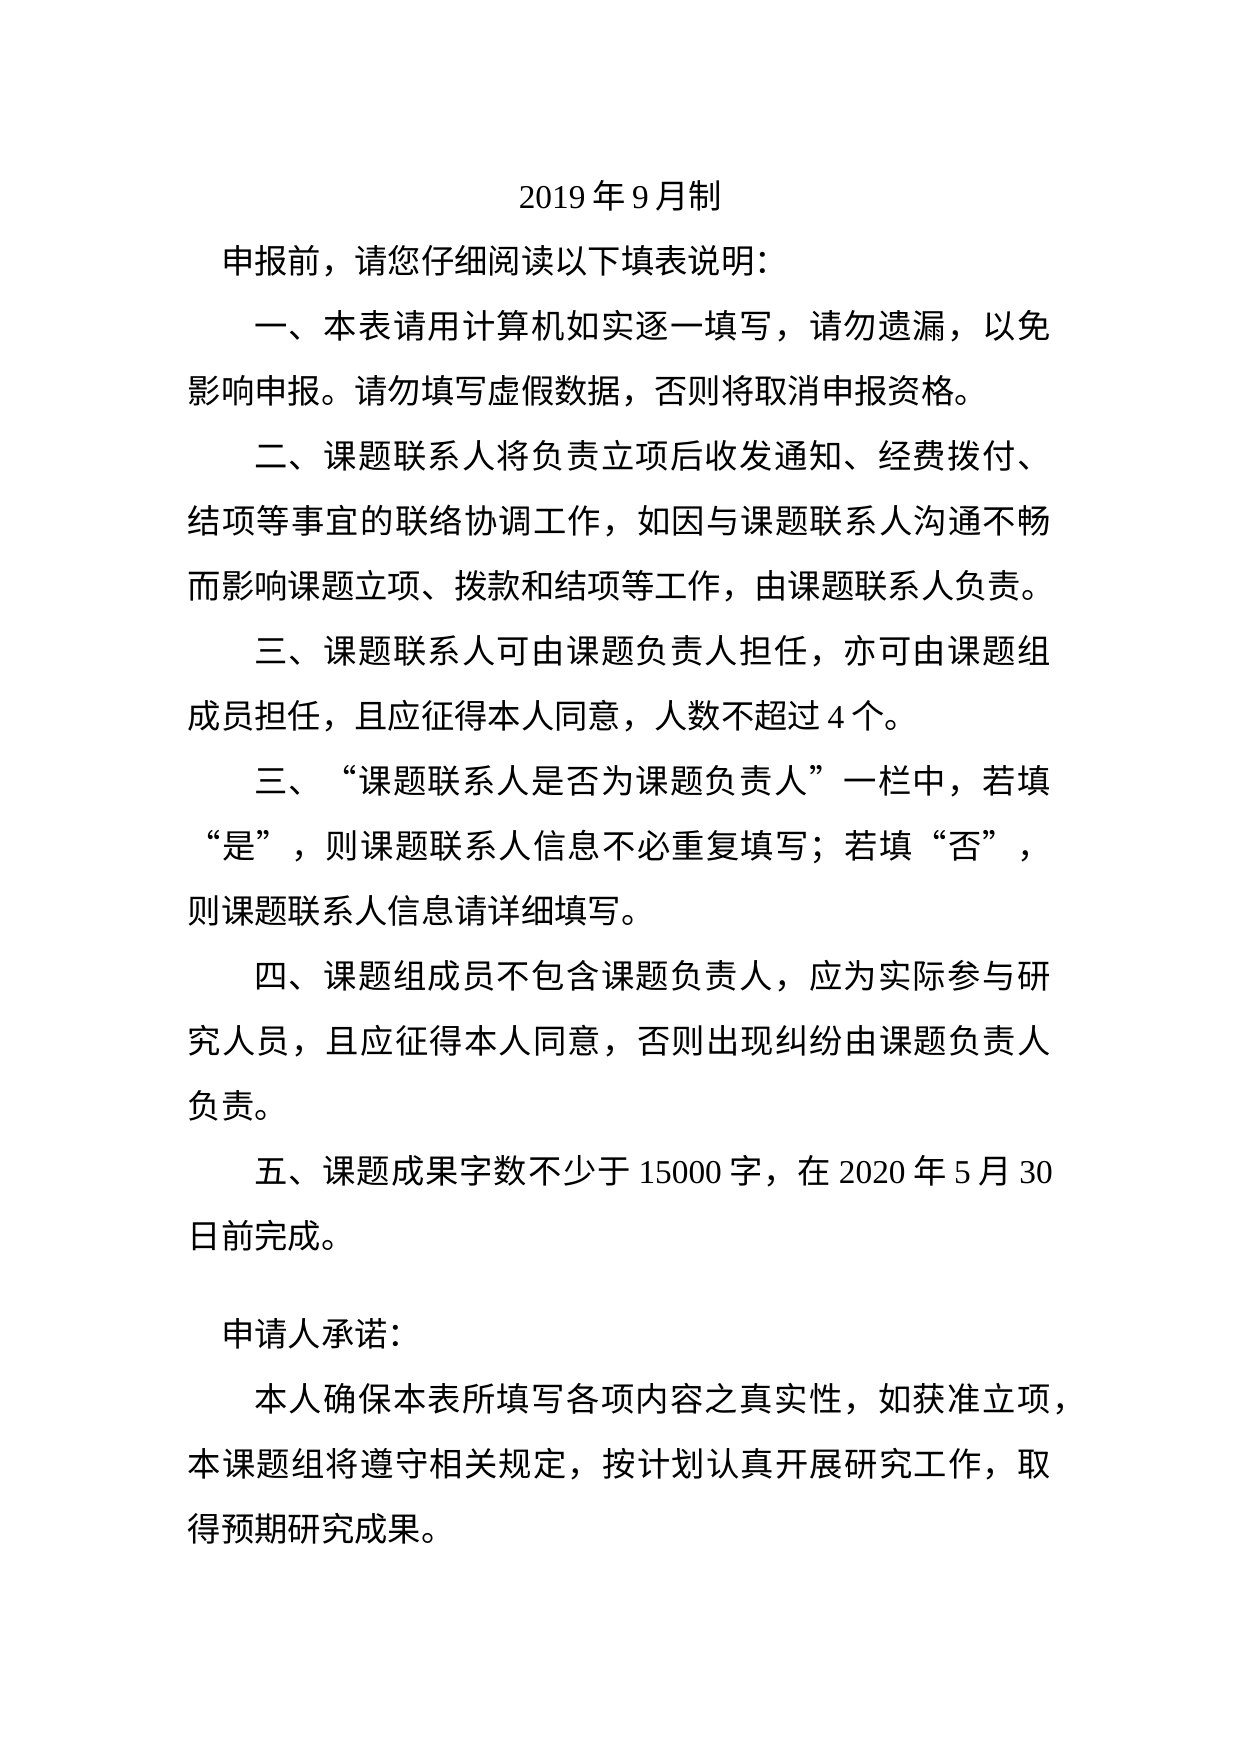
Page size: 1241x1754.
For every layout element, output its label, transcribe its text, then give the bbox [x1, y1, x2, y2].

text 本人确保本表所填写各项内容之真实性，如获准立项，本课题组将遵守相关规定，按计划认真开展研究工作，取得预期研究成果。 [187, 1364, 1053, 1559]
text 申请人承诺： [187, 1299, 1053, 1364]
text 一、本表请用计算机如实逐一填写，请勿遗漏，以免影响申报。请勿填写虚假数据，否则将取消申报资格。 [187, 292, 1053, 422]
text 申报前，请您仔细阅读以下填表说明： [187, 227, 1053, 292]
text 四、课题组成员不包含课题负责人，应为实际参与研究人员，且应征得本人同意，否则出现纠纷由课题负责人负责。 [187, 942, 1053, 1137]
text 三、课题联系人可由课题负责人担任，亦可由课题组成员担任，且应征得本人同意，人数不超过4个。 [187, 617, 1053, 747]
text 五、课题成果字数不少于15000字，在2020年5月30日前完成。 [187, 1137, 1053, 1267]
text 二、课题联系人将负责立项后收发通知、经费拨付、结项等事宜的联络协调工作，如因与课题联系人沟通不畅而影响课题立项、拨款和结项等工作，由课题联系人负责。 [187, 422, 1053, 617]
text 2019年9月制 [187, 162, 1053, 227]
text 三、“课题联系人是否为课题负责人”一栏中，若填“是”，则课题联系人信息不必重复填写；若填“否”，则课题联系人信息请详细填写。 [187, 747, 1053, 942]
